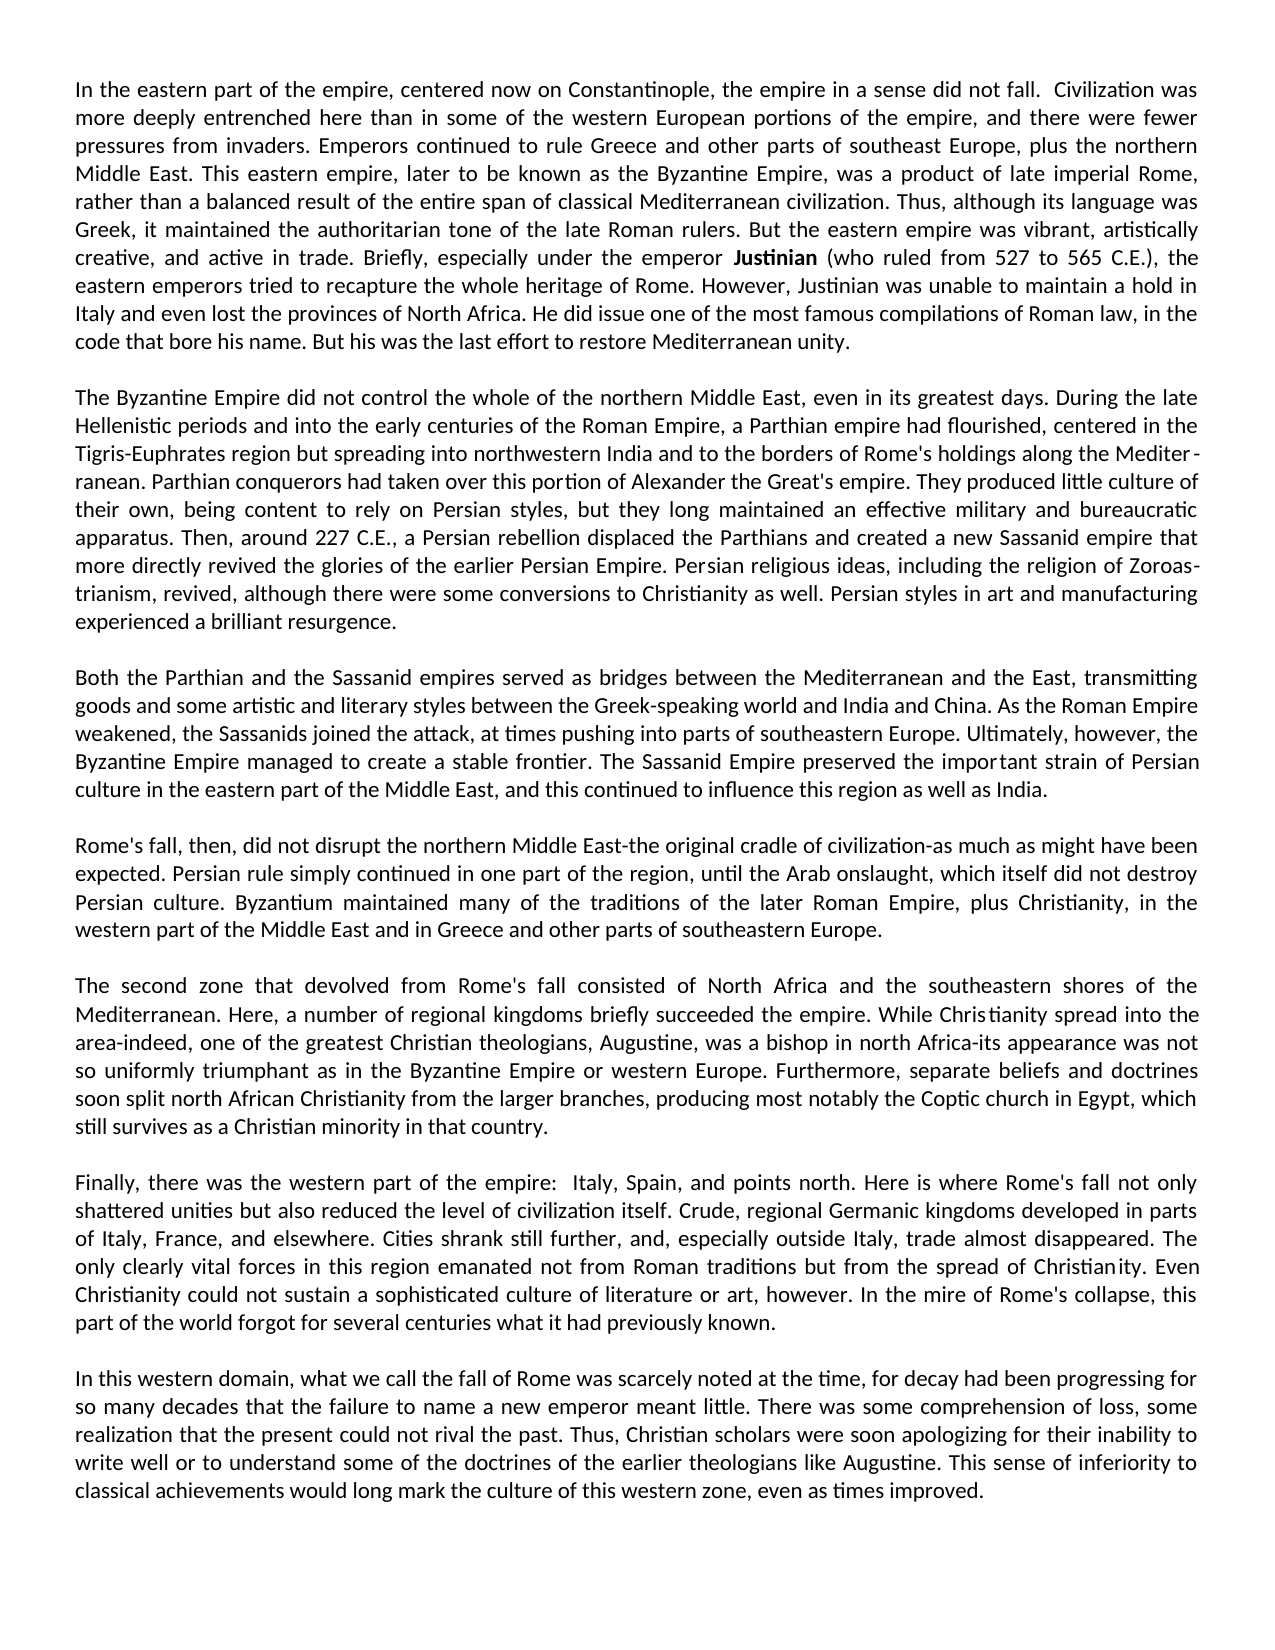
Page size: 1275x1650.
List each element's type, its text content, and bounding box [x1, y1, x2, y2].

text Both the Parthian and the Sassanid empires served as bridges between the Mediterranean and the East, transmitting goods and some artistic and literary styles between the Greek-speaking world and India and China. As the Roman Empire weakened, the Sassanids joined the attack, at times pushing into parts of southeastern Europe. Ultimately, however, the Byzantine Empire managed to create a stable frontier. The Sassanid Empire preserved the important strain of Persian culture in the eastern part of the Middle East, and this continued to influence this region as well as India. [75, 663, 1200, 803]
text Finally, there was the western part of the empire: Italy, Spain, and points north. Here is where Rome's fall not only shattered unities but also reduced the level of civilization itself. Crude, regional Germanic kingdoms developed in parts of Italy, France, and elsewhere. Cities shrank still further, and, especially outside Italy, trade almost disappeared. The only clearly vital forces in this region emanated not from Roman traditions but from the spread of Christianity. Even Christianity could not sustain a sophisticated culture of literature or art, however. In the mire of Rome's collapse, this part of the world forgot for several centuries what it had previously known. [75, 1168, 1200, 1336]
text The second zone that devolved from Rome's fall consisted of North Africa and the southeastern shores of the Mediterranean. Here, a number of regional kingdoms briefly succeeded the empire. While Christianity spread into the area-indeed, one of the greatest Christian theologians, Augustine, was a bishop in north Africa-its appearance was not so uniformly triumphant as in the Byzantine Empire or western Europe. Furthermore, separate beliefs and doctrines soon split north African Christianity from the larger branches, producing most notably the Coptic church in Egypt, which still survives as a Christian minority in that country. [75, 972, 1200, 1140]
text The Byzantine Empire did not control the whole of the northern Middle East, even in its greatest days. During the late Hellenistic periods and into the early centuries of the Roman Empire, a Parthian empire had flourished, centered in the Tigris-Euphrates region but spreading into northwestern India and to the borders of Rome's holdings along the Mediterranean. Parthian conquerors had taken over this portion of Alexander the Great's empire. They produced little culture of their own, being content to rely on Persian styles, but they long maintained an effective military and bureaucratic apparatus. Then, around 227 C.E., a Persian rebellion displaced the Parthians and created a new Sassanid empire that more directly revived the glories of the earlier Persian Empire. Persian religious ideas, including the religion of Zoroastrianism, revived, although there were some conversions to Christianity as well. Persian styles in art and manufacturing experienced a brilliant resurgence. [75, 383, 1200, 635]
text Rome's fall, then, did not disrupt the northern Middle East-the original cradle of civilization-as much as might have been expected. Persian rule simply continued in one part of the region, until the Arab onslaught, which itself did not destroy Persian culture. Byzantium maintained many of the traditions of the later Roman Empire, plus Christianity, in the western part of the Middle East and in Greece and other parts of southeastern Europe. [75, 832, 1200, 944]
text In the eastern part of the empire, centered now on Constantinople, the empire in a sense did not fall. Civilization was more deeply entrenched here than in some of the western European portions of the empire, and there were fewer pressures from invaders. Emperors continued to rule Greece and other parts of southeast Europe, plus the northern Middle East. This eastern empire, later to be known as the Byzantine Empire, was a product of late imperial Rome, rather than a balanced result of the entire span of classical Mediterranean civilization. Thus, although its language was Greek, it maintained the authoritarian tone of the late Roman rulers. But the eastern empire was vibrant, artistically creative, and active in trade. Briefly, especially under the emperor Justinian (who ruled from 527 to 565 C.E.), the eastern emperors tried to recapture the whole heritage of Rome. However, Justinian was unable to maintain a hold in Italy and even lost the provinces of North Africa. He did issue one of the most famous compilations of Roman law, in the code that bore his name. But his was the last effort to restore Mediterranean unity. [75, 75, 1200, 355]
text In this western domain, what we call the fall of Rome was scarcely noted at the time, for decay had been progressing for so many decades that the failure to name a new emperor meant little. There was some comprehension of loss, some realization that the present could not rival the past. Thus, Christian scholars were soon apologizing for their inability to write well or to understand some of the doctrines of the earlier theologians like Augustine. This sense of inferiority to classical achievements would long mark the culture of this western zone, even as times improved. [75, 1364, 1200, 1504]
